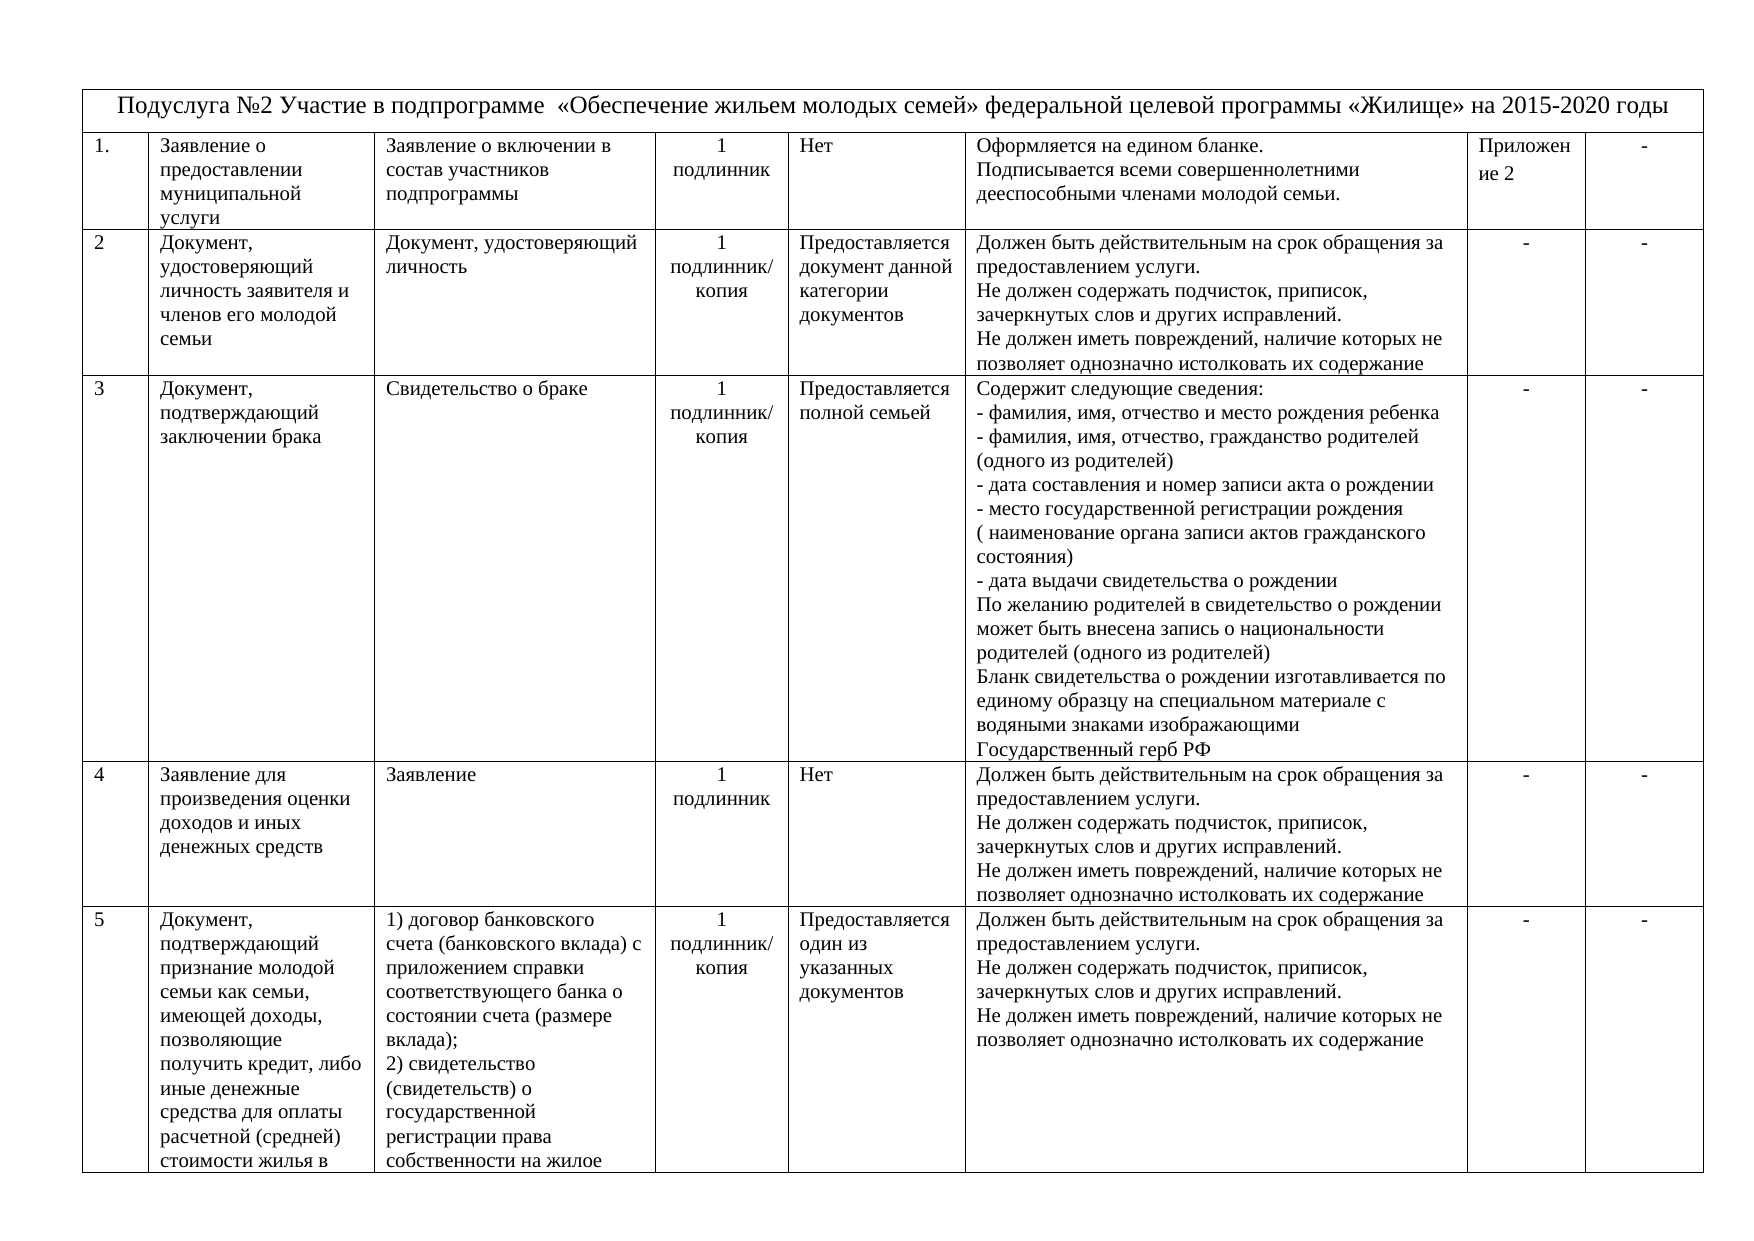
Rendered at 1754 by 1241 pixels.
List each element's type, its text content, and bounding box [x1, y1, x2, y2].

table_cell 5 [83, 907, 148, 1172]
table_cell 1 подлинник [656, 762, 788, 906]
table_cell Нет [789, 133, 965, 229]
table_cell 1 подлинник/копия [656, 230, 788, 374]
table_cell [966, 907, 1467, 1172]
table_cell Заявление [375, 762, 655, 906]
table_cell - [1468, 376, 1585, 761]
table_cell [789, 907, 965, 1172]
table_cell - [1586, 907, 1703, 1172]
table_cell 4 [83, 762, 148, 906]
table_cell Заявление для произведения оценки доходов и иных денежных средств [149, 762, 374, 906]
table_cell - [1468, 762, 1585, 906]
table_cell 1. [83, 133, 148, 229]
table_cell Документ, подтверждающий заключении брака [149, 376, 374, 761]
table_cell Приложение 2 [1468, 133, 1585, 229]
table_cell - [1468, 230, 1585, 374]
table_cell Предоставляется документ данной категории документов [789, 230, 965, 374]
table_cell - [1586, 762, 1703, 906]
table_cell - [1586, 376, 1703, 761]
table_cell Документ, удостоверяющий личность [375, 230, 655, 374]
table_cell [149, 907, 374, 1172]
table_cell Документ, удостоверяющий личность заявителя и членов его молодой семьи [149, 230, 374, 374]
table_cell - [1586, 133, 1703, 229]
table_cell Свидетельство о браке [375, 376, 655, 761]
table_cell - [1586, 230, 1703, 374]
table_cell 1 подлинник/копия [656, 907, 788, 1172]
table_cell Подуслуга №2 Участие в подпрограмме «Обеспечение жильем молодых семей» федеральной целевой программы «Жилище» на 2015-2020 годы [83, 90, 1703, 132]
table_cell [375, 907, 655, 1172]
table_cell Содержит следующие сведения: - фамилия, имя, отчество и место рождения ребенка - фамилия, имя, отчество, гражданство родителей (одного из родителей) - дата составления и номер записи акта о рождении - место государственной регистрации рождения ( наименование органа записи актов гражданского состояния) - дата выдачи свидетельства о рождении По желанию родителей в свидетельство о рождении может быть внесена запись о национальности родителей (одного из родителей) Бланк свидетельства о рождении изготавливается по единому образцу на специальном материале с водяными знаками изображающими Государственный герб РФ [966, 376, 1467, 761]
table_cell 2 [83, 230, 148, 374]
table_cell Предоставляется полной семьей [789, 376, 965, 761]
table_cell Заявление о предоставлении муниципальной услуги [149, 133, 374, 229]
table_cell Нет [789, 762, 965, 906]
table_cell - [1468, 907, 1585, 1172]
table_cell 1 подлинник [656, 133, 788, 229]
table_cell 1 подлинник/копия [656, 376, 788, 761]
table_cell Заявление о включении в состав участников подпрограммы [375, 133, 655, 229]
table_cell Оформляется на едином бланке. Подписывается всеми совершеннолетними дееспособными членами молодой семьи. [966, 133, 1467, 229]
table_cell 3 [83, 376, 148, 761]
